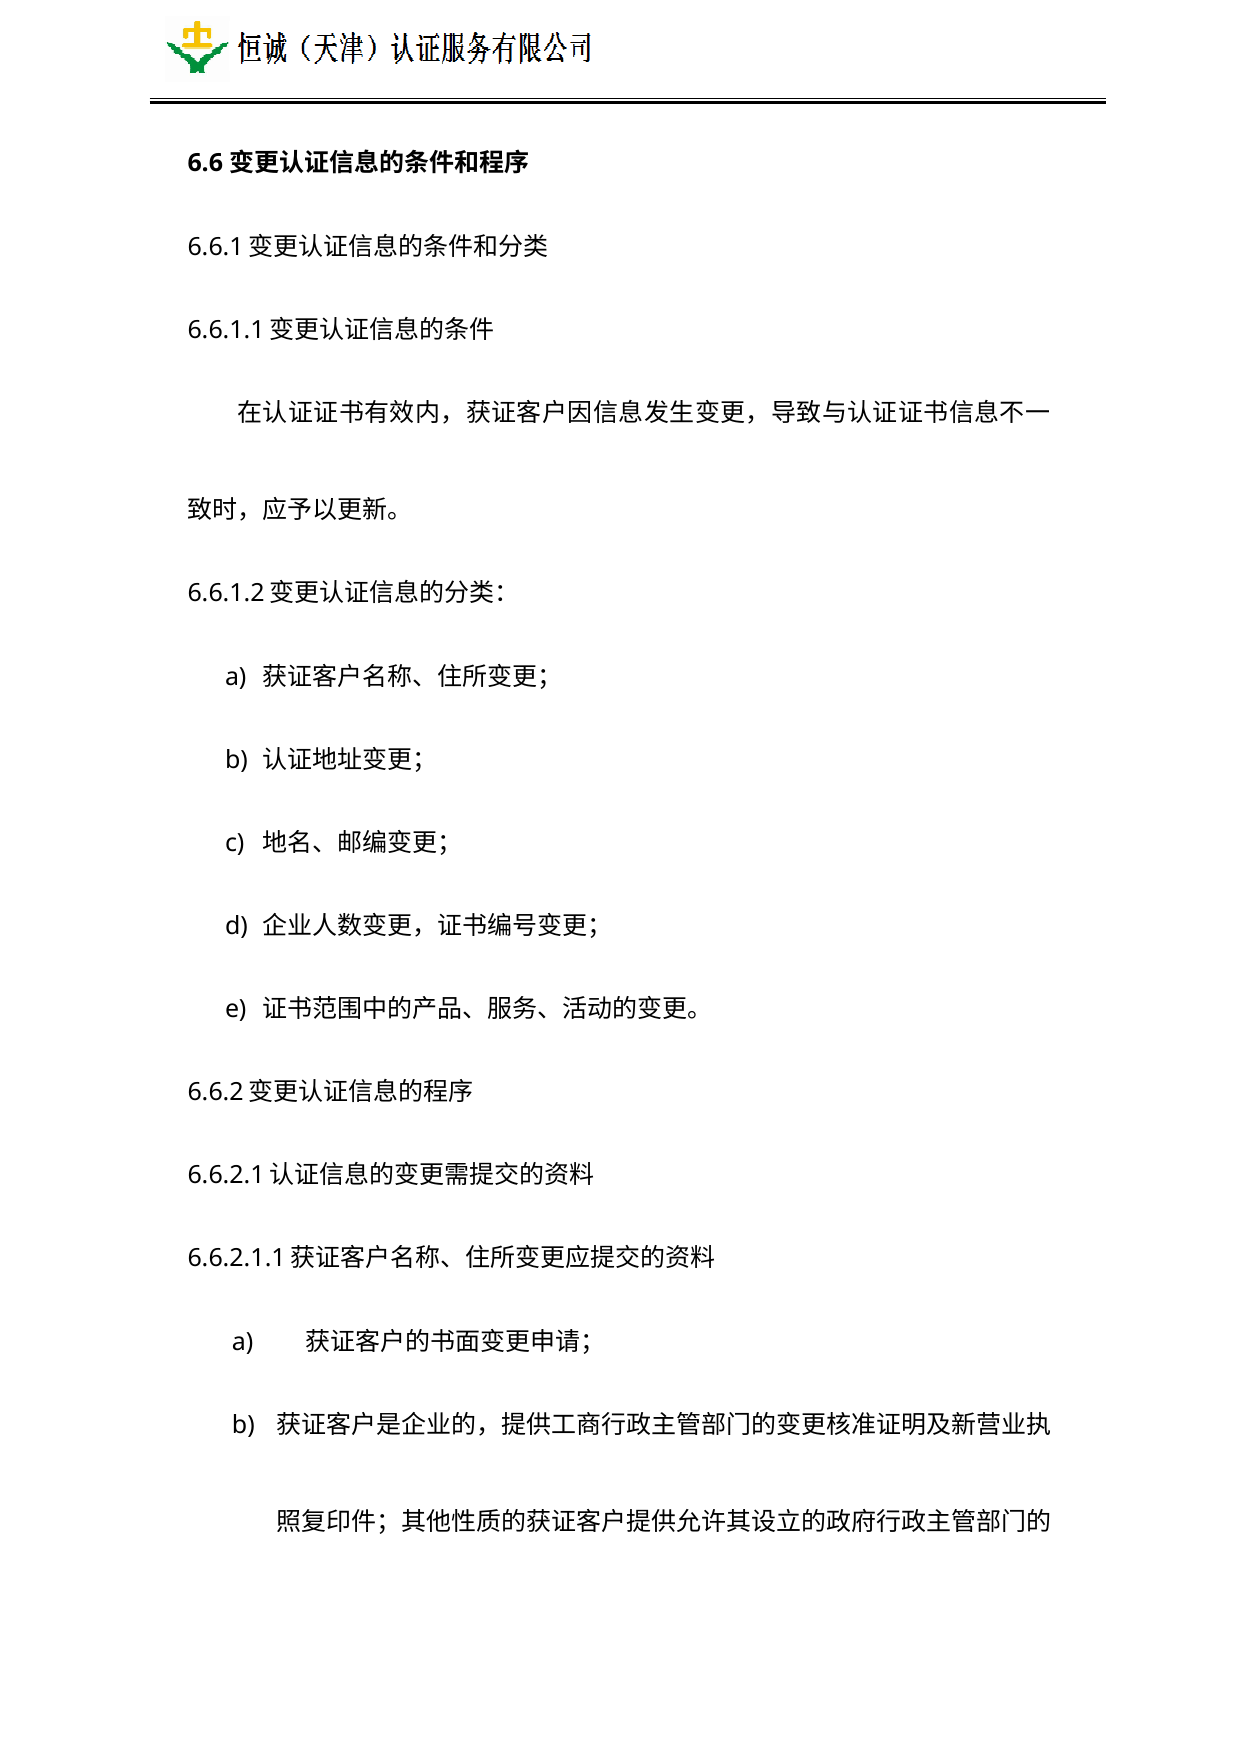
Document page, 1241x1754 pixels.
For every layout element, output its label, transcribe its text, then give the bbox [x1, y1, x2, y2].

text 6.6.1.1变更认证信息的条件 [187, 295, 1053, 360]
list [232, 1390, 1053, 1552]
list 企业人数变更，证书编号变更； [225, 891, 1053, 956]
text 在认证证书有效内，获证客户因信息发生变更，导致与认证证书信息不一致时，应予以更新。 [187, 378, 1053, 540]
text 6.6.2.1.1获证客户名称、住所变更应提交的资料 [187, 1223, 1053, 1288]
picture [161, 16, 604, 82]
list 认证地址变更； [225, 725, 1053, 790]
subtitle 6.6 变更认证信息的条件和程序 [187, 128, 1053, 193]
text 6.6.1变更认证信息的条件和分类 [187, 212, 1053, 277]
list 地名、邮编变更； [225, 808, 1053, 873]
list 获证客户的书面变更申请； [232, 1307, 1053, 1372]
list 获证客户名称、住所变更； [225, 642, 1053, 707]
text 6.6.2变更认证信息的程序 [187, 1057, 1053, 1122]
text 6.6.1.2变更认证信息的分类： [187, 558, 1053, 623]
list 证书范围中的产品、服务、活动的变更。 [225, 974, 1053, 1039]
text 6.6.2.1认证信息的变更需提交的资料 [187, 1140, 1053, 1205]
